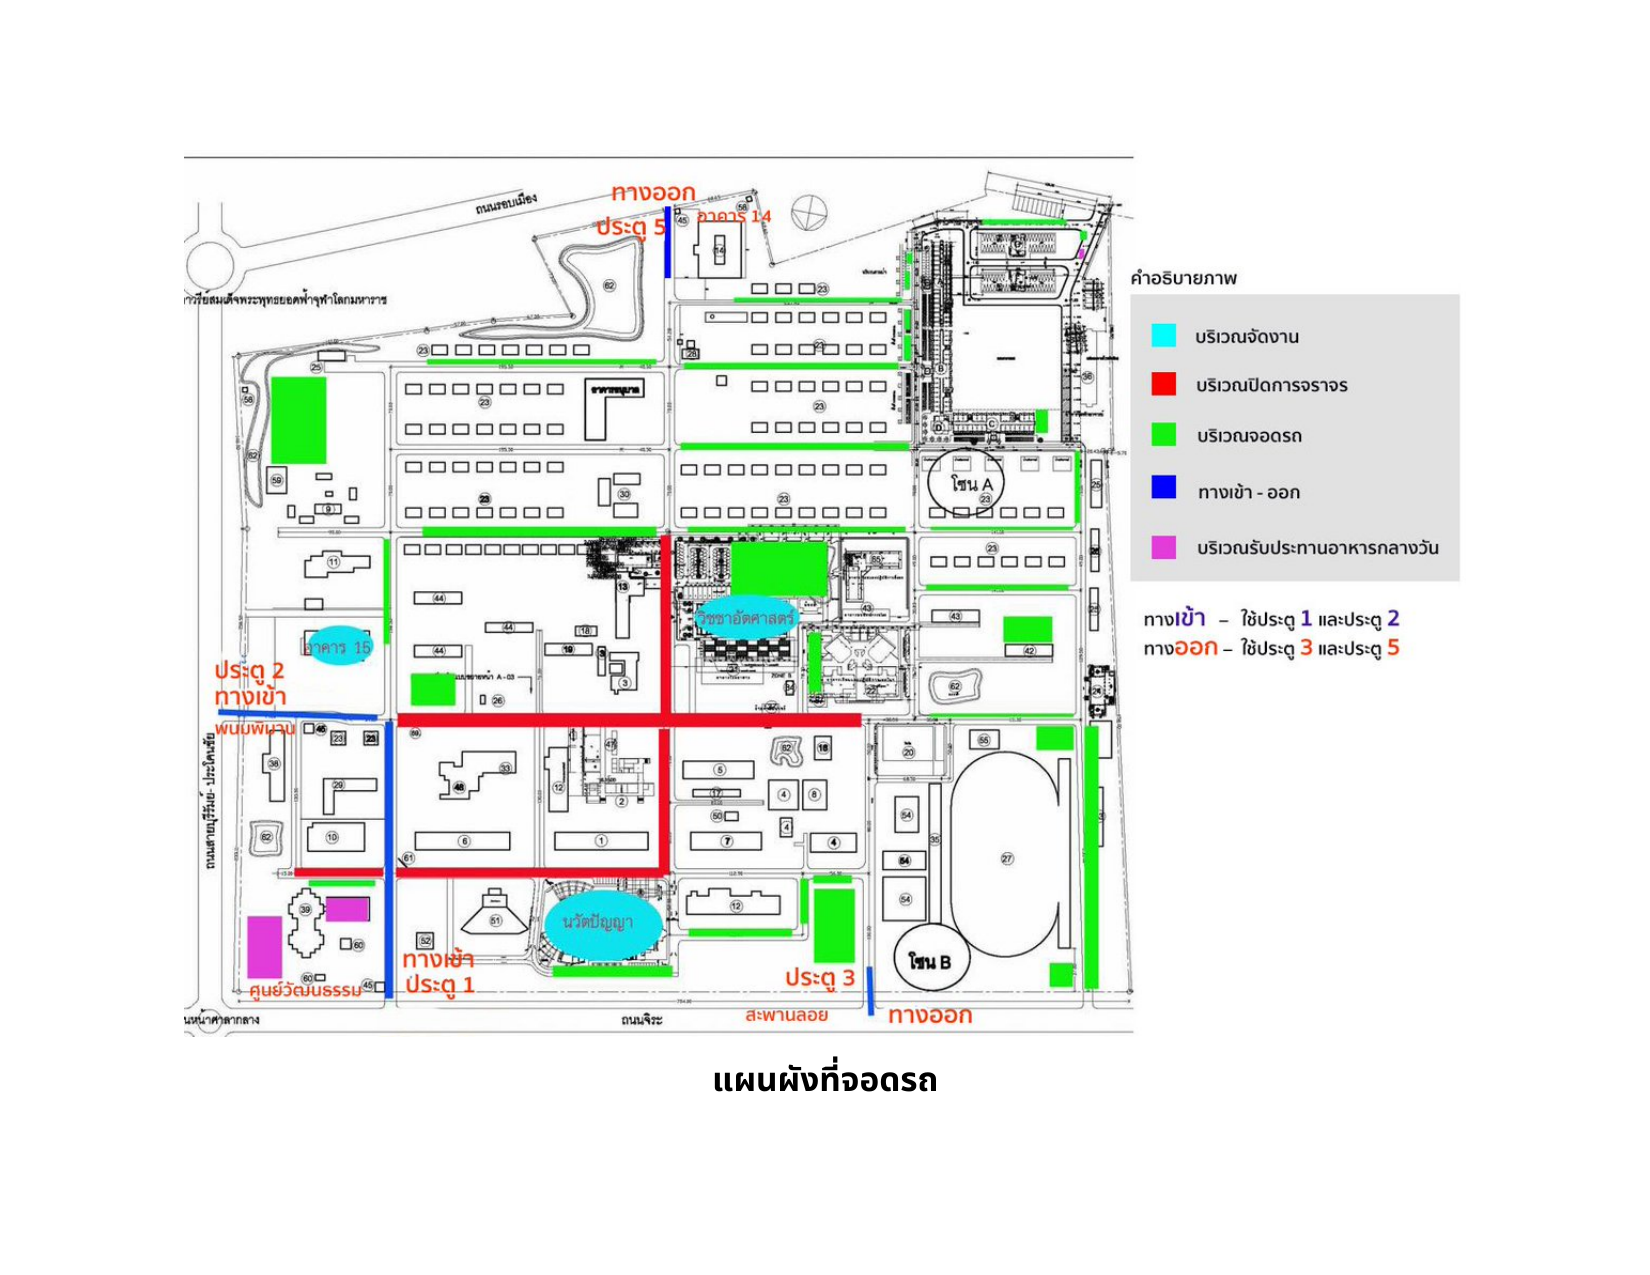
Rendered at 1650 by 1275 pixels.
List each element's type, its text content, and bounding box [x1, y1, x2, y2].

picture [184, 150, 1467, 1037]
text แผนผังที่จอดรถ [150, 1056, 1500, 1106]
